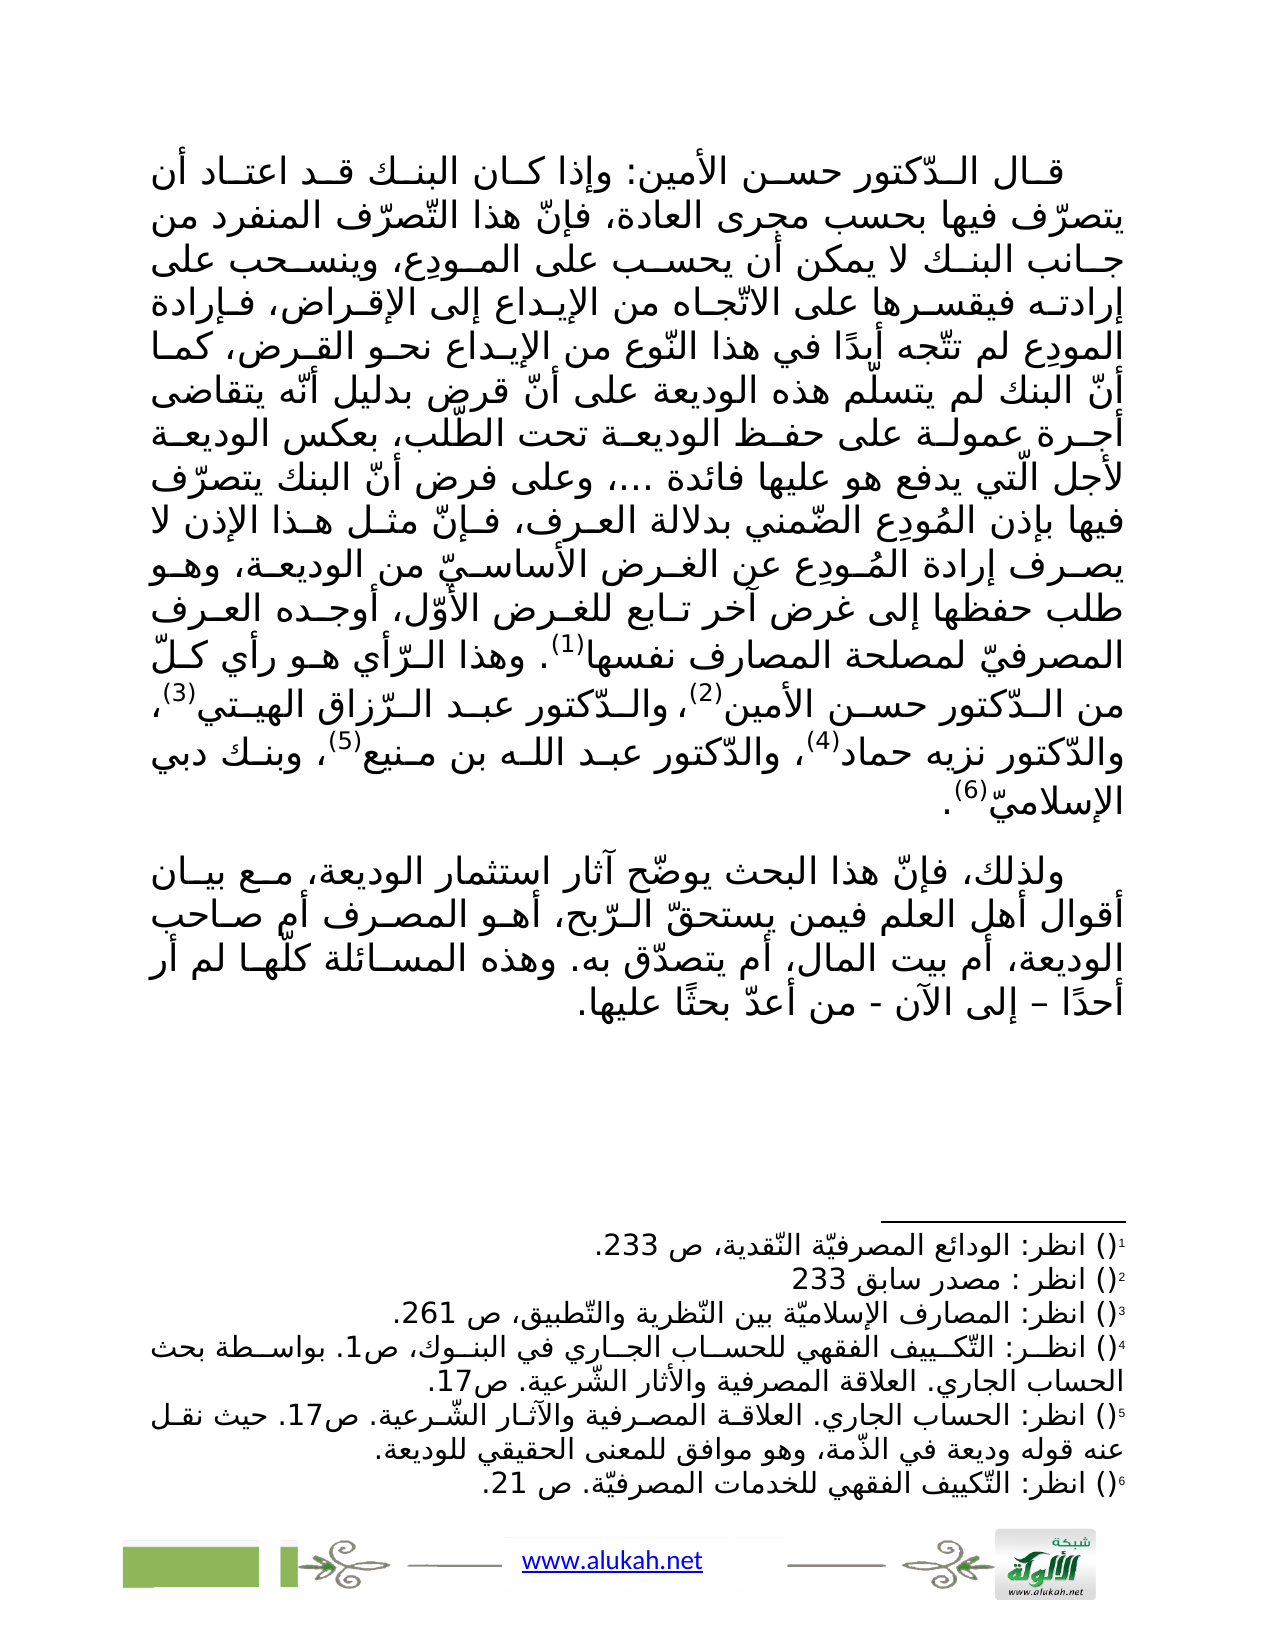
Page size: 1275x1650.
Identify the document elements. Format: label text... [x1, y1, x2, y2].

text قال الدّكتور حسن الأمين: وإذا كان البنك قد اعتاد أن يتصرّف فيها بحسب مجرى العادة، فإنّ هذا التّصرّف المنفرد من جانب البنك لا يمكن أن يحسب على المودِع، وينسحب على إرادته فيقسرها على الاتّجاه من الإيداع إلى الإقراض، فإرادة المودِع لم تتّجه أبدًا في هذا النّوع من الإيداع نحو القرض، كما أنّ البنك لم يتسلّم هذه الوديعة على أنّ قرض بدليل أنّه يتقاضى أجرة عمولة على حفظ الوديعة تحت الطّلب، بعكس الوديعة لأجل الّتي يدفع هو عليها فائدة ...، وعلى فرض أنّ البنك يتصرّف فيها بإذن المُودِع الضّمني بدلالة العرف، فإنّ مثل هذا الإذن لا يصرف إرادة المُودِع عن الغرض الأساسيّ من الوديعة، وهو طلب حفظها إلى غرض آخر تابع للغرض الأوّل، أوجده العرف المصرفيّ لمصلحة المصارف نفسها(). وهذا الرّأي هو رأي كلّ من الدّكتور حسن الأمين()، والدّكتور عبد الرّزاق الهيتي()، والدّكتور نزيه حماد()، والدّكتور عبد الله بن منيع()، وبنك دبي الإسلاميّ(). [150, 150, 1125, 824]
text ولذلك، فإنّ هذا البحث يوضّح آثار استثمار الوديعة، مع بيان أقوال أهل العلم فيمن يستحقّ الرّبح، أهو المصرف أم صاحب الوديعة، أم بيت المال، أم يتصدّق به. وهذه المسائلة كلّها لم أر أحدًا – إلى الآن - من أعدّ بحثًا عليها. [150, 849, 1125, 1024]
picture [121, 1525, 1097, 1607]
